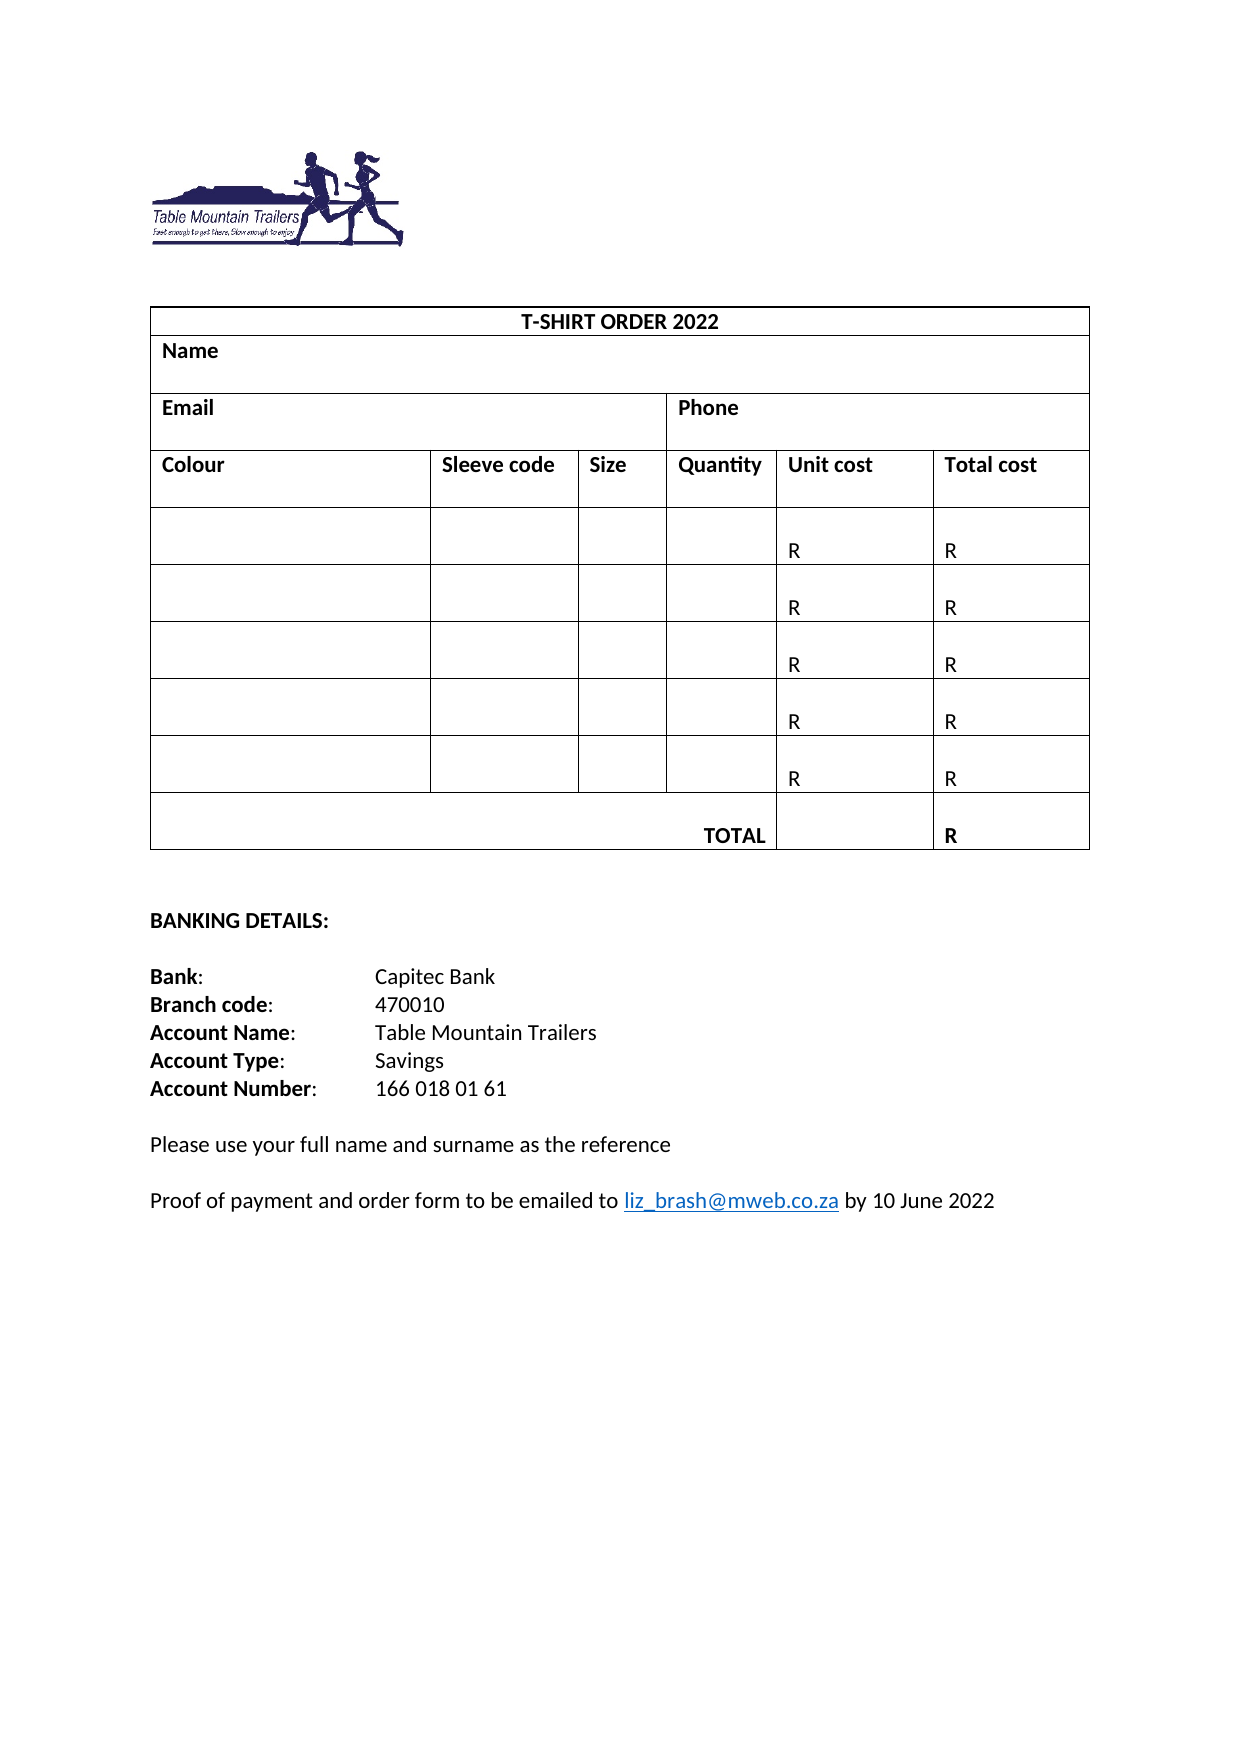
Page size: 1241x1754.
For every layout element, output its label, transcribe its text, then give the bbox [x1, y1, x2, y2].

table_cell [431, 736, 578, 792]
text Please use your full name and surname as the reference [150, 1130, 1090, 1158]
table_cell [431, 565, 578, 621]
table_cell Quantity [667, 451, 776, 507]
table_cell [667, 622, 776, 678]
table_cell [151, 736, 430, 792]
table_cell [151, 565, 430, 621]
table_cell R [777, 736, 933, 792]
text Proof of payment and order form to be emailed to liz_brash@mweb.co.za by 10 June 2022 [150, 1186, 1090, 1214]
table_cell R [777, 565, 933, 621]
table_cell R [934, 679, 1089, 735]
table_cell [667, 508, 776, 564]
table_cell [431, 508, 578, 564]
text Bank: Capitec Bank [150, 962, 1090, 990]
text Branch code: 470010 [150, 990, 1090, 1018]
text Account Number: 166 018 01 61 [150, 1074, 1090, 1102]
table_cell Name [151, 336, 1089, 392]
table_cell [151, 679, 430, 735]
table_cell [667, 565, 776, 621]
table_cell R [777, 508, 933, 564]
table_cell R [934, 508, 1089, 564]
table_cell Total cost [934, 451, 1089, 507]
table_cell TOTAL [151, 793, 776, 849]
table_cell [431, 622, 578, 678]
table_cell [579, 508, 666, 564]
table_cell Sleeve code [431, 451, 578, 507]
table_cell R [934, 793, 1089, 849]
text BANKING DETAILS: [150, 906, 1090, 934]
table_cell [151, 508, 430, 564]
table_cell Unit cost [777, 451, 933, 507]
table_cell R [777, 679, 933, 735]
table_cell R [934, 736, 1089, 792]
table_cell [579, 679, 666, 735]
table_cell [431, 679, 578, 735]
table_cell Colour [151, 451, 430, 507]
table_cell [777, 793, 933, 849]
table_cell Phone [667, 394, 1089, 449]
table_cell [579, 622, 666, 678]
table_cell R [934, 622, 1089, 678]
table_cell [667, 679, 776, 735]
table_header T-SHIRT ORDER 2022 [151, 308, 1089, 335]
table_cell R [777, 622, 933, 678]
table_cell Email [151, 394, 666, 449]
text Account Type: Savings [150, 1046, 1090, 1074]
text Account Name: Table Mountain Trailers [150, 1018, 1090, 1046]
table_cell Size [579, 451, 666, 507]
table_cell [579, 736, 666, 792]
table_cell [667, 736, 776, 792]
picture [150, 150, 405, 251]
table_cell [151, 622, 430, 678]
table_cell [579, 565, 666, 621]
table_cell R [934, 565, 1089, 621]
